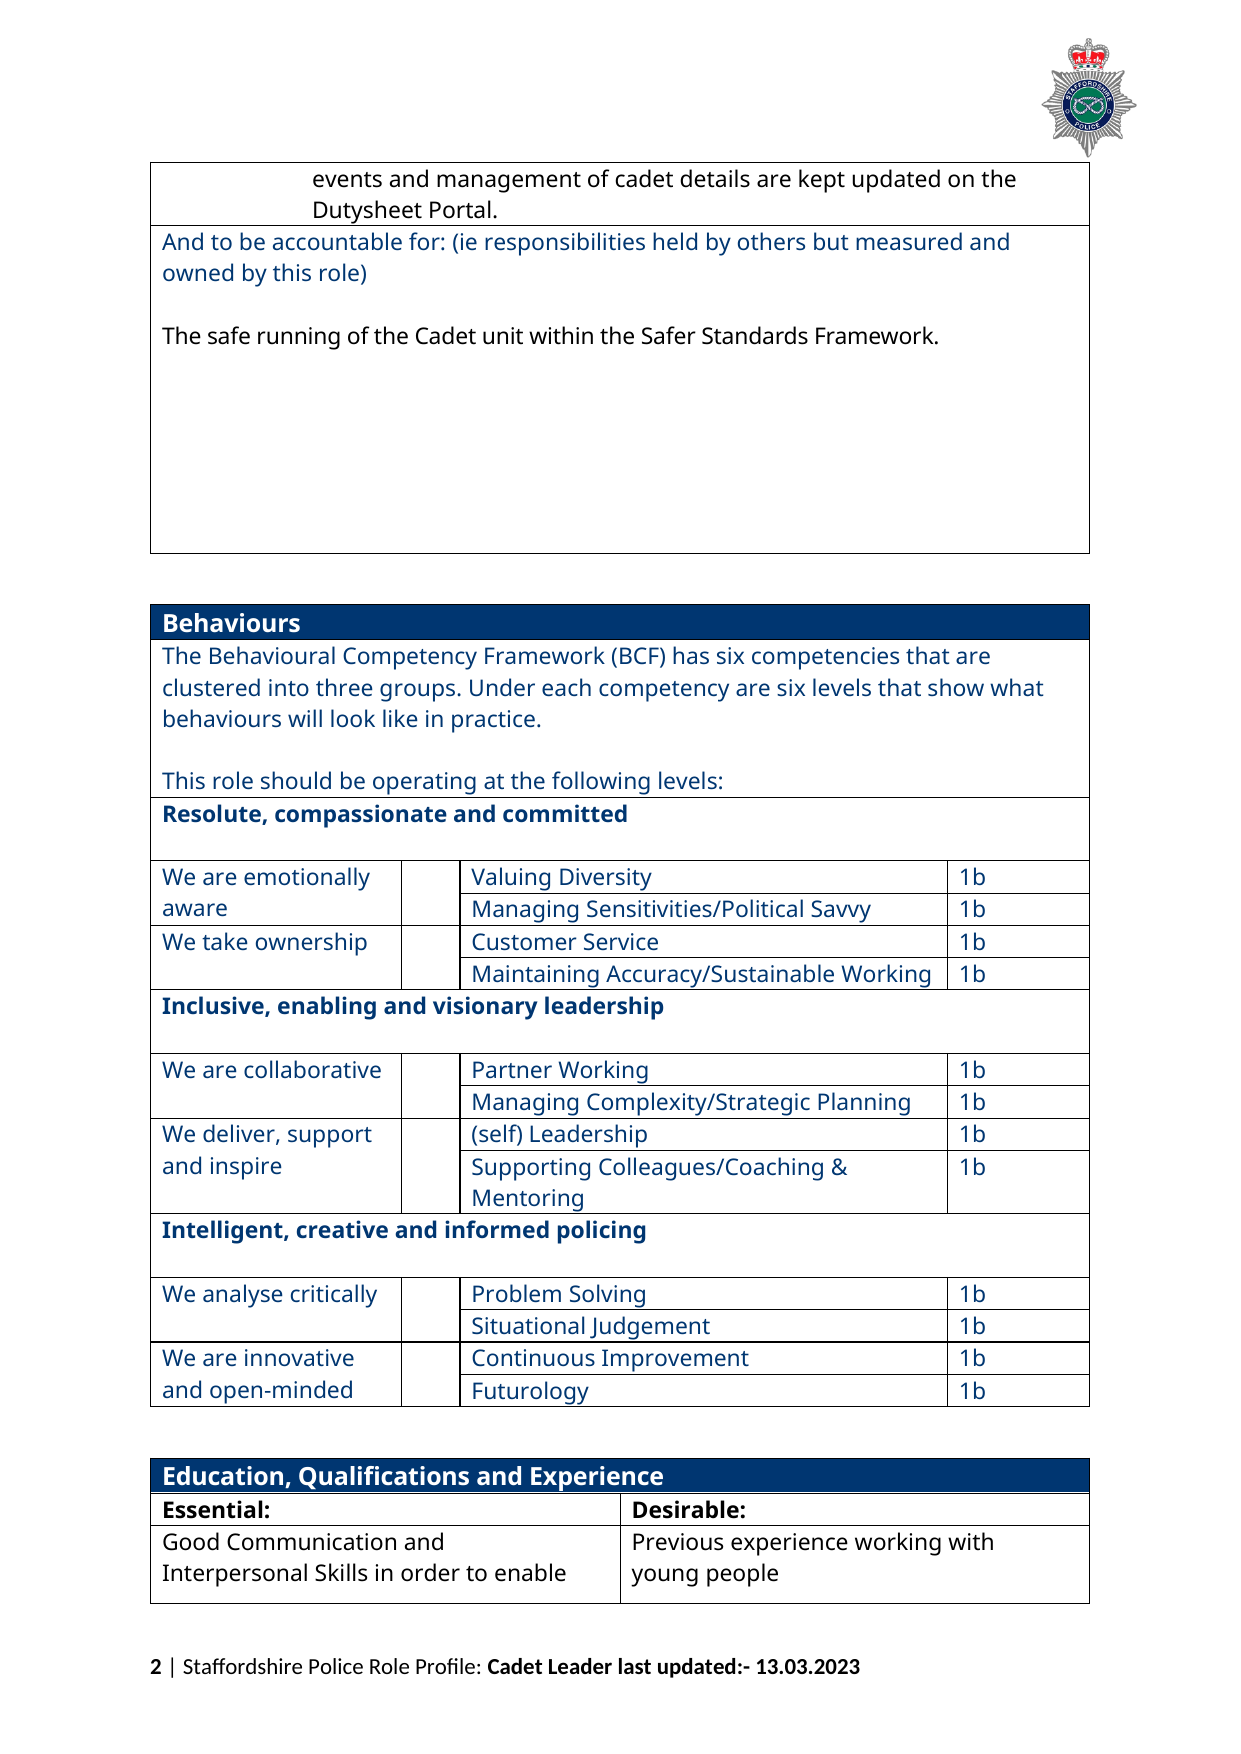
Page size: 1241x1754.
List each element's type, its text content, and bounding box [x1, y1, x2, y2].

table_cell We deliver, support and inspire [151, 1119, 401, 1213]
table_cell 1b [948, 1086, 1089, 1117]
table_cell Continuous Improvement [461, 1343, 947, 1374]
table_header Behaviours [151, 605, 1089, 639]
table_cell We take ownership [151, 926, 401, 989]
table_cell 1b [948, 894, 1089, 925]
table_cell (self) Leadership [461, 1119, 947, 1150]
table_cell We are emotionally aware [151, 861, 401, 925]
table_cell Customer Service [461, 926, 947, 957]
table_cell 1b [948, 958, 1089, 989]
table_cell Problem Solving [461, 1278, 947, 1309]
table_cell 1b [948, 1343, 1089, 1374]
table_cell [402, 1054, 459, 1117]
table_cell We are innovative and open-minded [151, 1343, 401, 1406]
table_cell [402, 1278, 459, 1341]
table_cell 1b [948, 1119, 1089, 1150]
table_cell The Behavioural Competency Framework (BCF) has six competencies that are clustered into three groups. Under each competency are six levels that show what behaviours will look like in practice. This role should be operating at the following levels: [151, 640, 1089, 797]
table_cell Intelligent, creative and informed policing [151, 1214, 1089, 1277]
table_header Education, Qualifications and Experience [151, 1459, 1089, 1492]
table_cell Desirable: [621, 1494, 1089, 1525]
picture [1036, 32, 1140, 158]
table_cell [402, 1343, 459, 1406]
table_cell [402, 926, 459, 989]
table_cell Situational Judgement [461, 1310, 947, 1341]
table_cell Maintaining Accuracy/Sustainable Working [461, 958, 947, 989]
table_cell Inclusive, enabling and visionary leadership [151, 990, 1089, 1053]
table_cell Futurology [461, 1375, 947, 1406]
table_cell Managing Complexity/Strategic Planning [461, 1086, 947, 1117]
table_cell [402, 861, 459, 925]
table_cell Resolute, compassionate and committed [151, 798, 1089, 860]
table_cell 1b [948, 926, 1089, 957]
table_cell 1b [948, 1310, 1089, 1341]
table_cell We are collaborative [151, 1054, 401, 1117]
table_cell Managing Sensitivities/Political Savvy [461, 894, 947, 925]
table_cell Essential: [151, 1494, 620, 1525]
table_cell 1b [948, 1375, 1089, 1406]
table_cell 1b [948, 1054, 1089, 1085]
table_cell Valuing Diversity [461, 861, 947, 892]
table_cell 1b [948, 1278, 1089, 1309]
table_cell [402, 1119, 459, 1213]
table_cell 1b [948, 1151, 1089, 1213]
table_cell Partner Working [461, 1054, 947, 1085]
table_cell And to be accountable for: (ie responsibilities held by others but measured and owned by this role) The safe running of the Cadet unit within the Safer Standards Framework. [151, 226, 1089, 553]
table_cell Supporting Colleagues/Coaching & Mentoring [461, 1151, 947, 1213]
table_cell 1b [948, 861, 1089, 892]
table_cell We analyse critically [151, 1278, 401, 1341]
